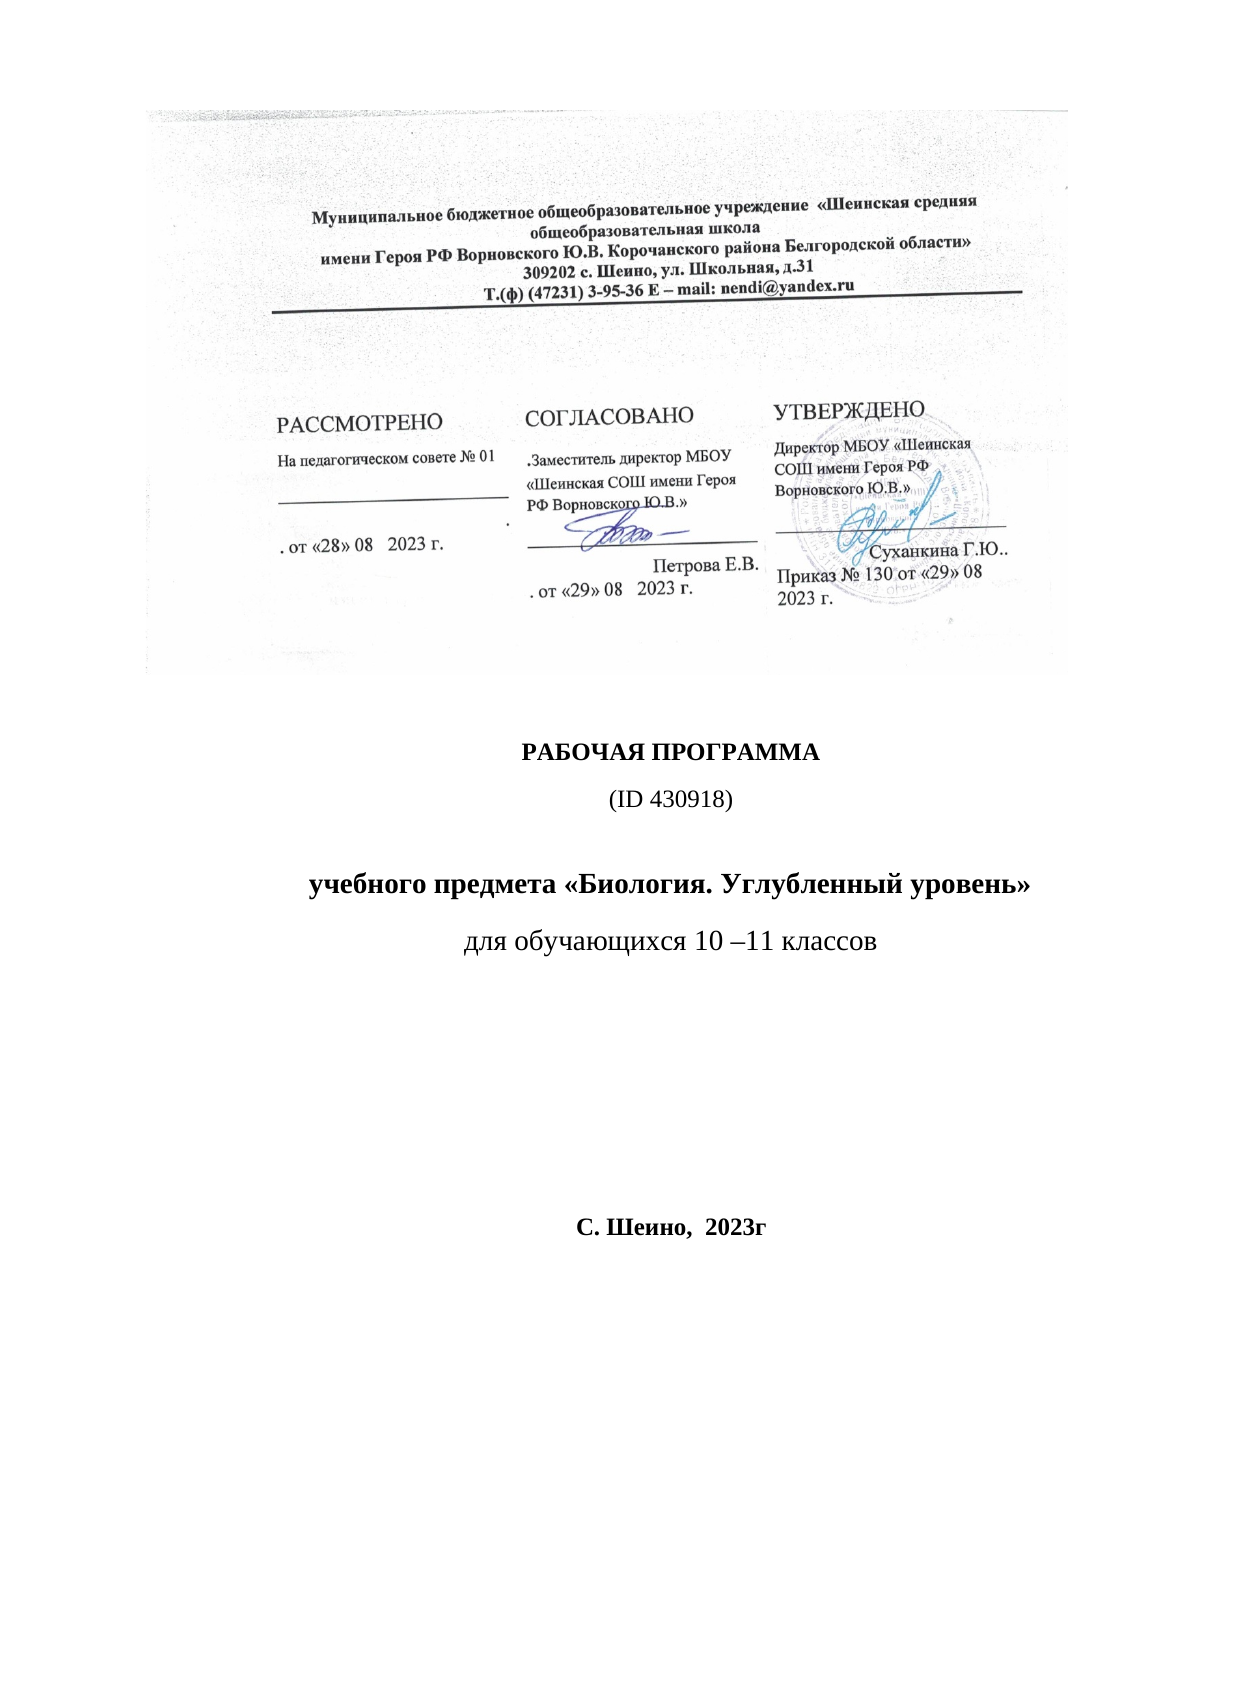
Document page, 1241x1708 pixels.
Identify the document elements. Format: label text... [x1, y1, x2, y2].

text для обучающихся 10 –11 классов [207, 923, 1134, 957]
picture [145, 110, 1068, 675]
text учебного предмета «Биология. Углубленный уровень» [207, 867, 1133, 900]
text (ID 430918) [207, 784, 1134, 813]
subtitle С. Шеино, 2023г [207, 1212, 1134, 1241]
subtitle РАБОЧАЯ ПРОГРАММА [207, 737, 1134, 765]
